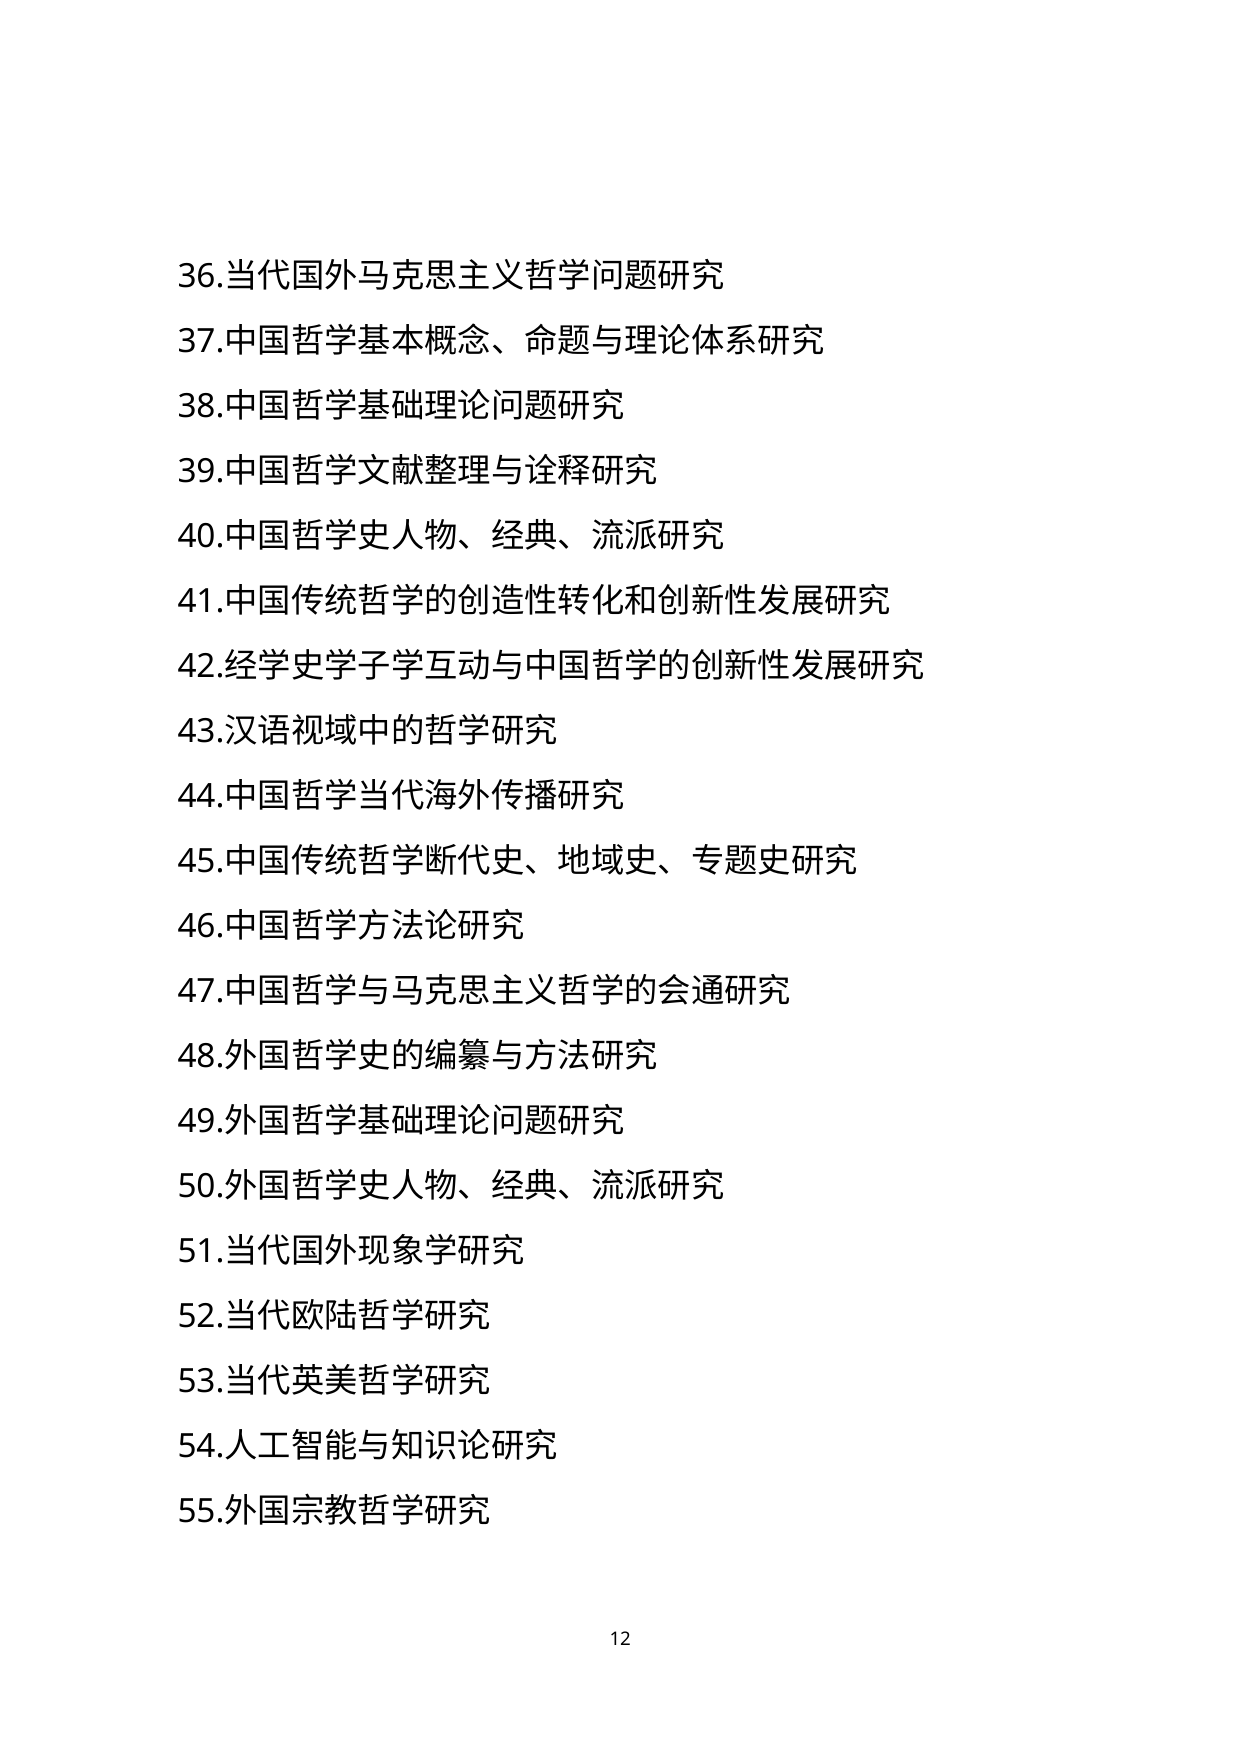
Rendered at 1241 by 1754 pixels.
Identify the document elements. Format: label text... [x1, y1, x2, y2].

text 37.中国哲学基本概念、命题与理论体系研究 [177, 305, 1063, 370]
text 38.中国哲学基础理论问题研究 [177, 370, 1063, 435]
text 44.中国哲学当代海外传播研究 [177, 760, 1063, 825]
text 43.汉语视域中的哲学研究 [177, 695, 1063, 760]
text 52.当代欧陆哲学研究 [177, 1280, 1063, 1345]
text 36.当代国外马克思主义哲学问题研究 [177, 240, 1063, 305]
text 53.当代英美哲学研究 [177, 1345, 1063, 1410]
text 50.外国哲学史人物、经典、流派研究 [177, 1150, 1063, 1215]
text 55.外国宗教哲学研究 [177, 1475, 1063, 1540]
text 40.中国哲学史人物、经典、流派研究 [177, 500, 1063, 565]
text 49.外国哲学基础理论问题研究 [177, 1085, 1063, 1150]
text 48.外国哲学史的编纂与方法研究 [177, 1020, 1063, 1085]
text 47.中国哲学与马克思主义哲学的会通研究 [177, 955, 1063, 1020]
text 46.中国哲学方法论研究 [177, 890, 1063, 955]
text 51.当代国外现象学研究 [177, 1215, 1063, 1280]
text 39.中国哲学文献整理与诠释研究 [177, 435, 1063, 500]
text 45.中国传统哲学断代史、地域史、专题史研究 [177, 825, 1063, 890]
text 41.中国传统哲学的创造性转化和创新性发展研究 [177, 565, 1063, 630]
text 54.人工智能与知识论研究 [177, 1410, 1063, 1475]
text 42.经学史学子学互动与中国哲学的创新性发展研究 [177, 630, 1063, 695]
